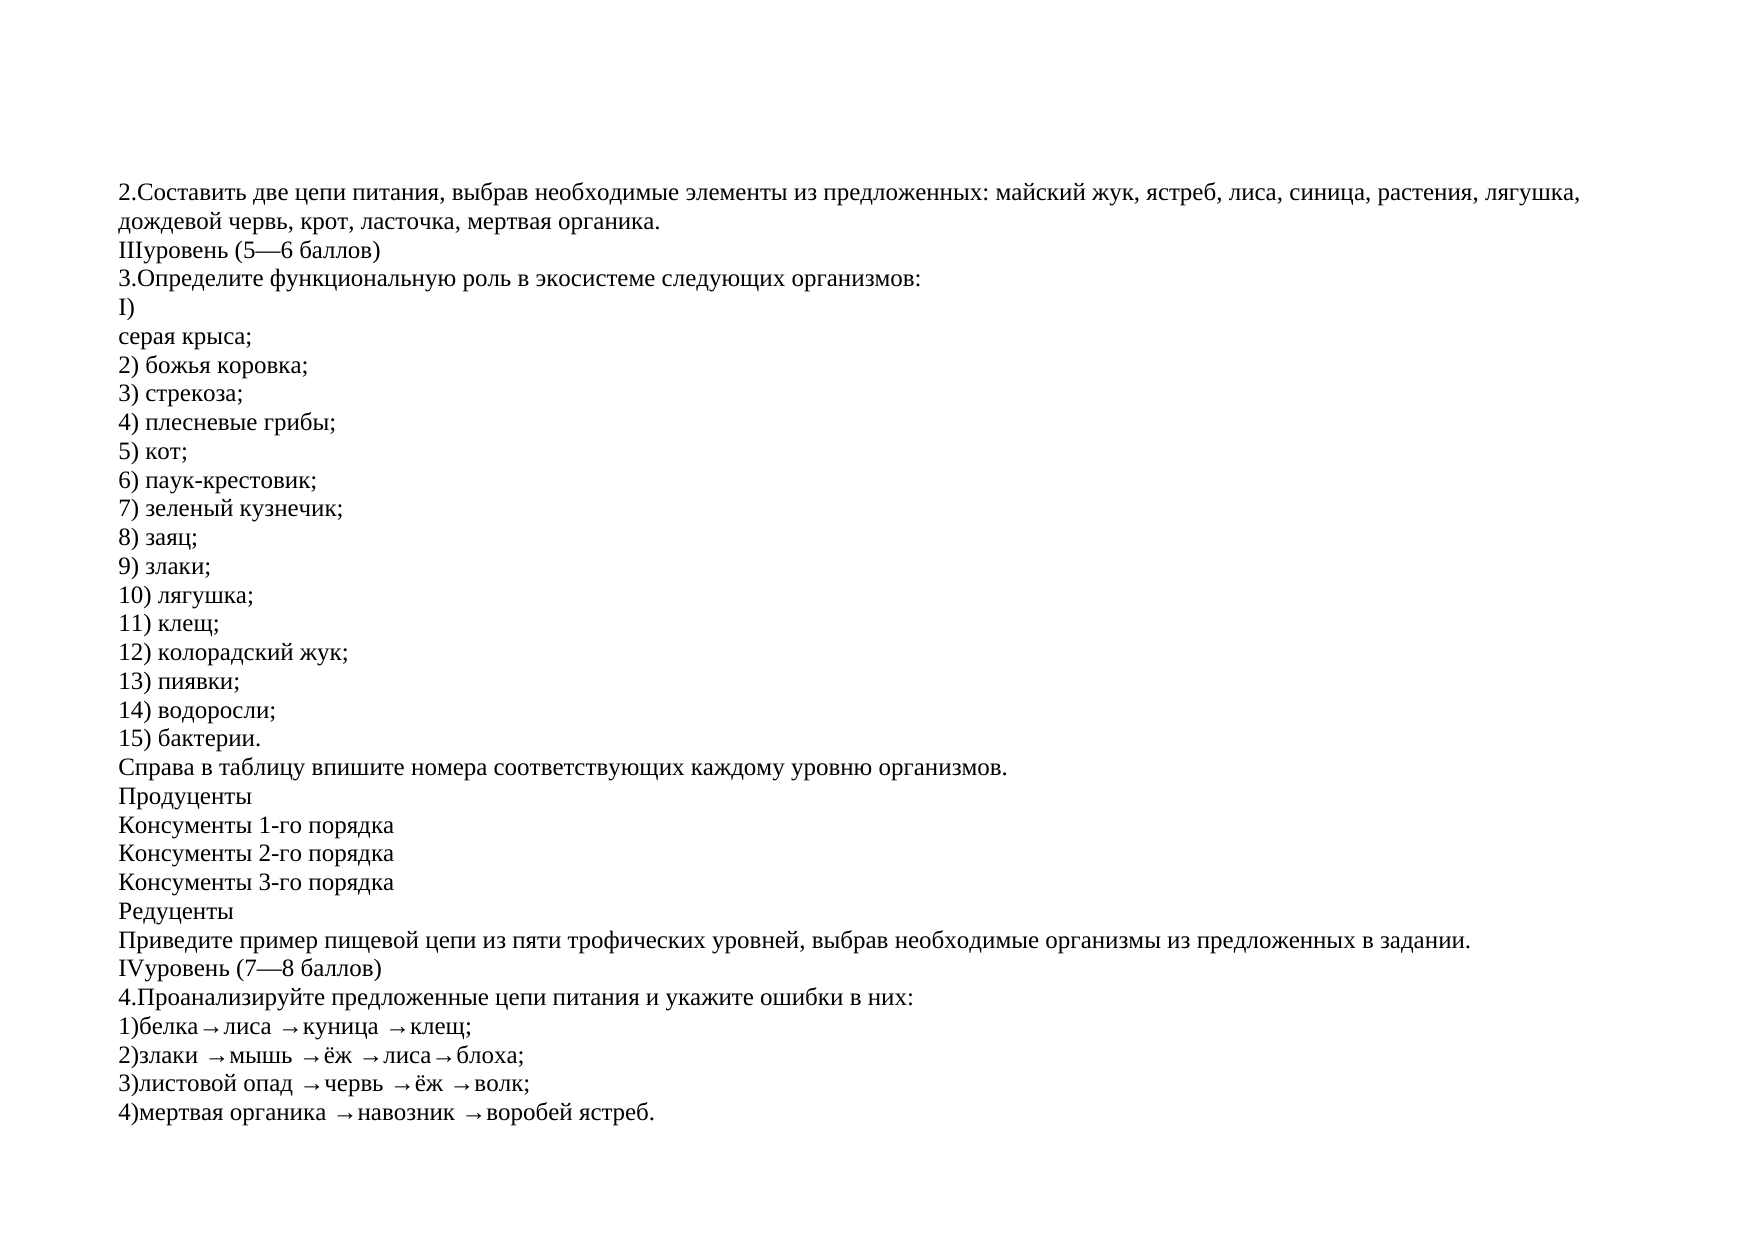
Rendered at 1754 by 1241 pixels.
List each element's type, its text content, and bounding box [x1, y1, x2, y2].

text I) [118, 292, 1636, 321]
text Приведите пример пищевой цепи из пяти трофических уровней, выбрав необходимые организмы из предложенных в задании. [118, 925, 1636, 953]
text 12) колорадский жук; [118, 637, 1636, 666]
text 8) заяц; [118, 522, 1636, 551]
text Продуценты [118, 781, 1636, 810]
text Справа в таблицу впишите номера соответствующих каждому уровню организмов. [118, 752, 1636, 781]
text 14) водоросли; [118, 695, 1636, 723]
text 2)злаки →мышь →ёж →лиса→блоха; [118, 1040, 1636, 1068]
text 3)листовой опад →червь →ёж →волк; [118, 1068, 1636, 1097]
text IVуровень (7—8 баллов) [118, 953, 1636, 982]
text Консументы 2-го порядка [118, 838, 1636, 867]
text 2.Составить две цепи питания, выбрав необходимые элементы из предложенных: майский жук, ястреб, лиса, синица, растения, лягушка, дождевой червь, крот, ласточка, мертвая органика. [118, 177, 1636, 235]
text 3.Определите функциональную роль в экосистеме следующих организмов: [118, 263, 1636, 292]
text 6) паук-крестовик; [118, 465, 1636, 493]
text 7) зеленый кузнечик; [118, 493, 1636, 522]
text 4.Проанализируйте предложенные цепи питания и укажите ошибки в них: [118, 982, 1636, 1011]
text 15) бактерии. [118, 723, 1636, 752]
text IIIуровень (5—6 баллов) [118, 235, 1636, 263]
text серая крыса; [118, 321, 1636, 350]
text Редуценты [118, 896, 1636, 925]
text 5) кот; [118, 436, 1636, 465]
text 4) плесневые грибы; [118, 407, 1636, 436]
text 2) божья коровка; [118, 350, 1636, 378]
text 13) пиявки; [118, 666, 1636, 695]
text 10) лягушка; [118, 580, 1636, 608]
text 3) стрекоза; [118, 378, 1636, 407]
text 9) злаки; [118, 551, 1636, 580]
text Консументы 1-го порядка [118, 810, 1636, 838]
text 4)мертвая органика →навозник →воробей ястреб. [118, 1097, 1636, 1126]
text 11) клещ; [118, 608, 1636, 637]
text 1)белка→лиса →куница →клещ; [118, 1011, 1636, 1040]
text Консументы 3-го порядка [118, 867, 1636, 896]
